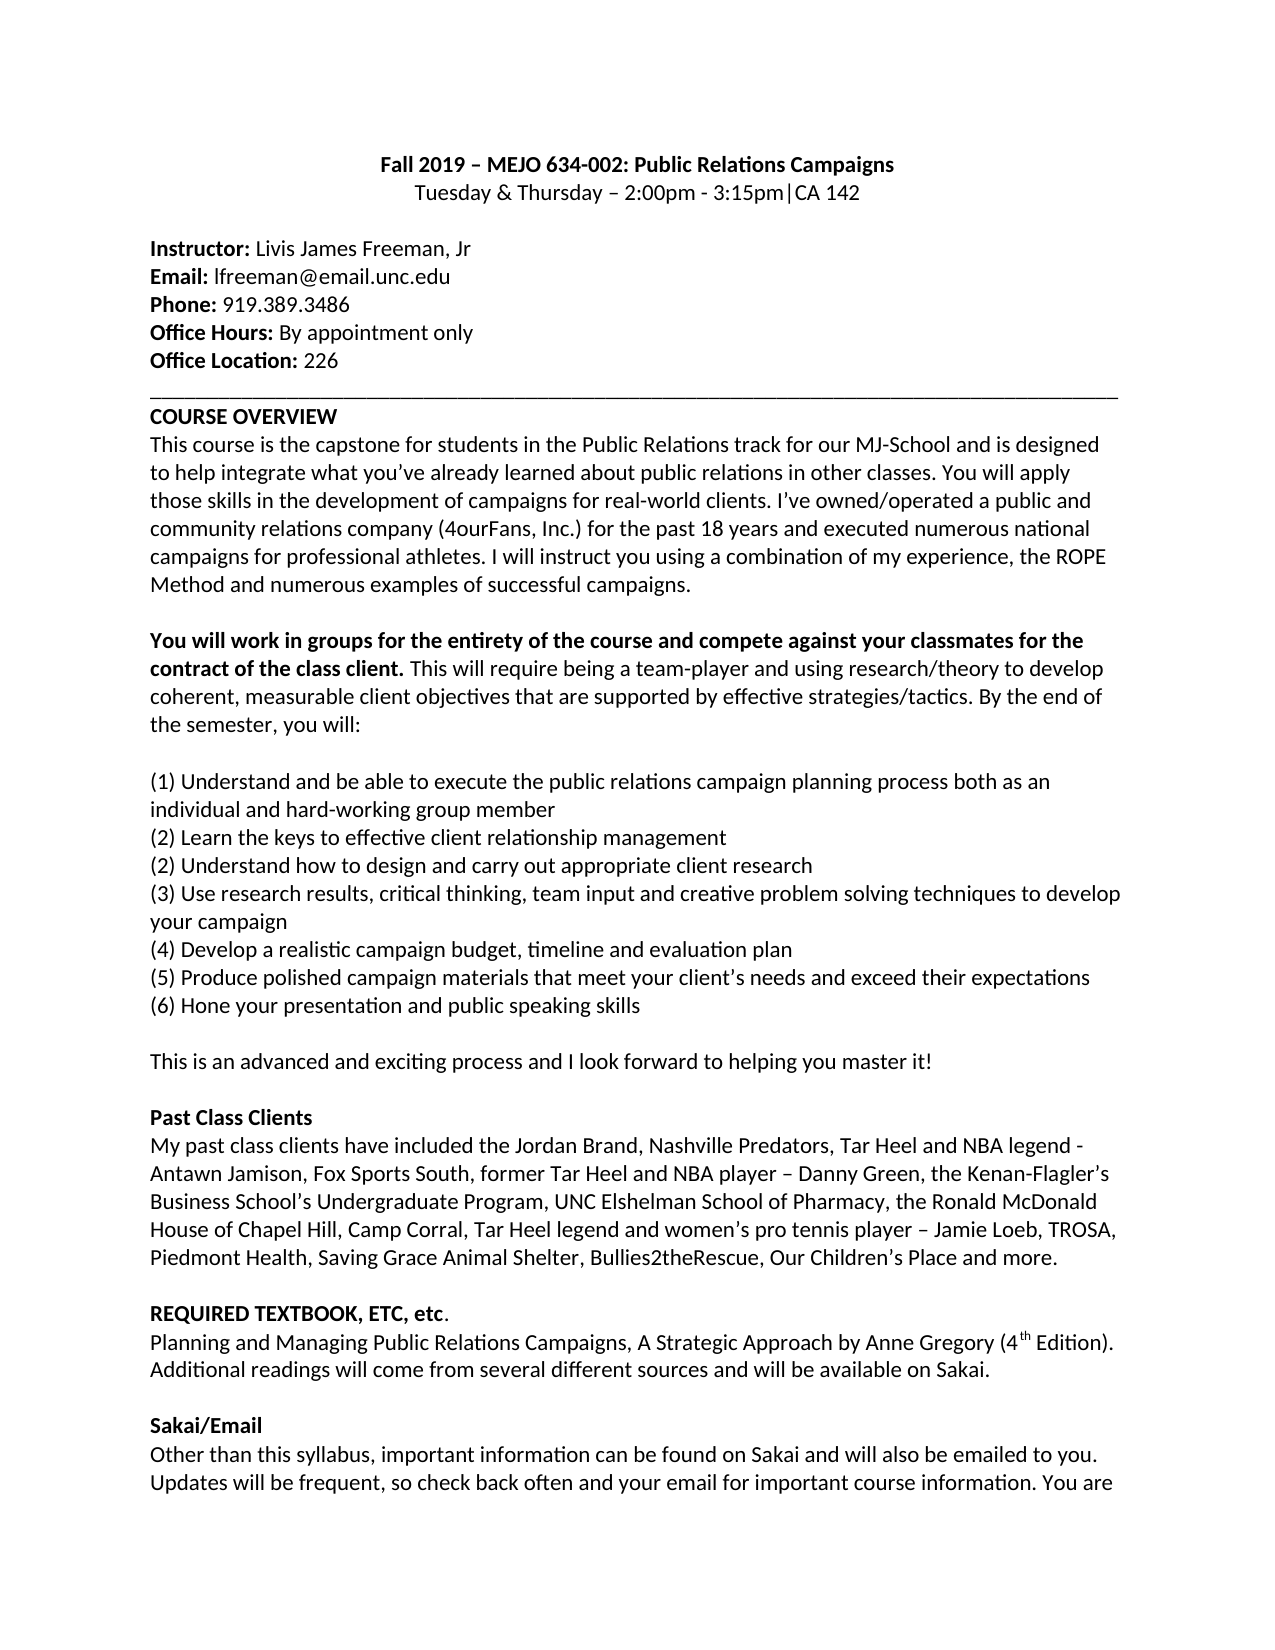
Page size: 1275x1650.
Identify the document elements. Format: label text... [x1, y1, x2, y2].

text You will work in groups for the entirety of the course and compete against your classmates for the contract of the class client. This will require being a team-player and using research/theory to develop coherent, measurable client objectives that are supported by effective strategies/tactics. By the end of the semester, you will: [150, 598, 1125, 767]
text Sakai/Email [150, 1384, 1125, 1440]
text Instructor: Livis James Freeman, Jr Email: lfreeman@email.unc.edu Phone: 919.389.3486 Office Hours: By appointment only Office Location: 226 _____________________________________________________________________________________ [150, 206, 1125, 402]
text (1) Understand and be able to execute the public relations campaign planning process both as an individual and hard-working group member (2) Learn the keys to effective client relationship management (2) Understand how to design and carry out appropriate client research (3) Use research results, critical thinking, team input and creative problem solving techniques to develop your campaign (4) Develop a realistic campaign budget, timeline and evaluation plan (5) Produce polished campaign materials that meet your client’s needs and exceed their expectations (6) Hone your presentation and public speaking skills This is an advanced and exciting process and I look forward to helping you master it! [150, 767, 1125, 1075]
text Past Class Clients My past class clients have included the Jordan Brand, Nashville Predators, Tar Heel and NBA legend - Antawn Jamison, Fox Sports South, former Tar Heel and NBA player – Danny Green, the Kenan-Flagler’s Business School’s Undergraduate Program, UNC Elshelman School of Pharmacy, the Ronald McDonald House of Chapel Hill, Camp Corral, Tar Heel legend and women’s pro tennis player – Jamie Loeb, TROSA, Piedmont Health, Saving Grace Animal Shelter, Bullies2theRescue, Our Children’s Place and more. REQUIRED TEXTBOOK, ETC, etc. Planning and Managing Public Relations Campaigns, A Strategic Approach by Anne Gregory (4th Edition). Additional readings will come from several different sources and will be available on Sakai. [150, 1075, 1125, 1384]
text This course is the capstone for students in the Public Relations track for our MJ-School and is designed to help integrate what you’ve already learned about public relations in other classes. You will apply those skills in the development of campaigns for real-world clients. I’ve owned/operated a public and community relations company (4ourFans, Inc.) for the past 18 years and executed numerous national campaigns for professional athletes. I will instruct you using a combination of my experience, the ROPE Method and numerous examples of successful campaigns. [150, 430, 1125, 598]
text Fall 2019 – MEJO 634-002: Public Relations Campaigns Tuesday & Thursday – 2:00pm - 3:15pm|CA 142 [150, 150, 1125, 206]
text COURSE OVERVIEW [150, 402, 1125, 430]
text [150, 1440, 1125, 1496]
